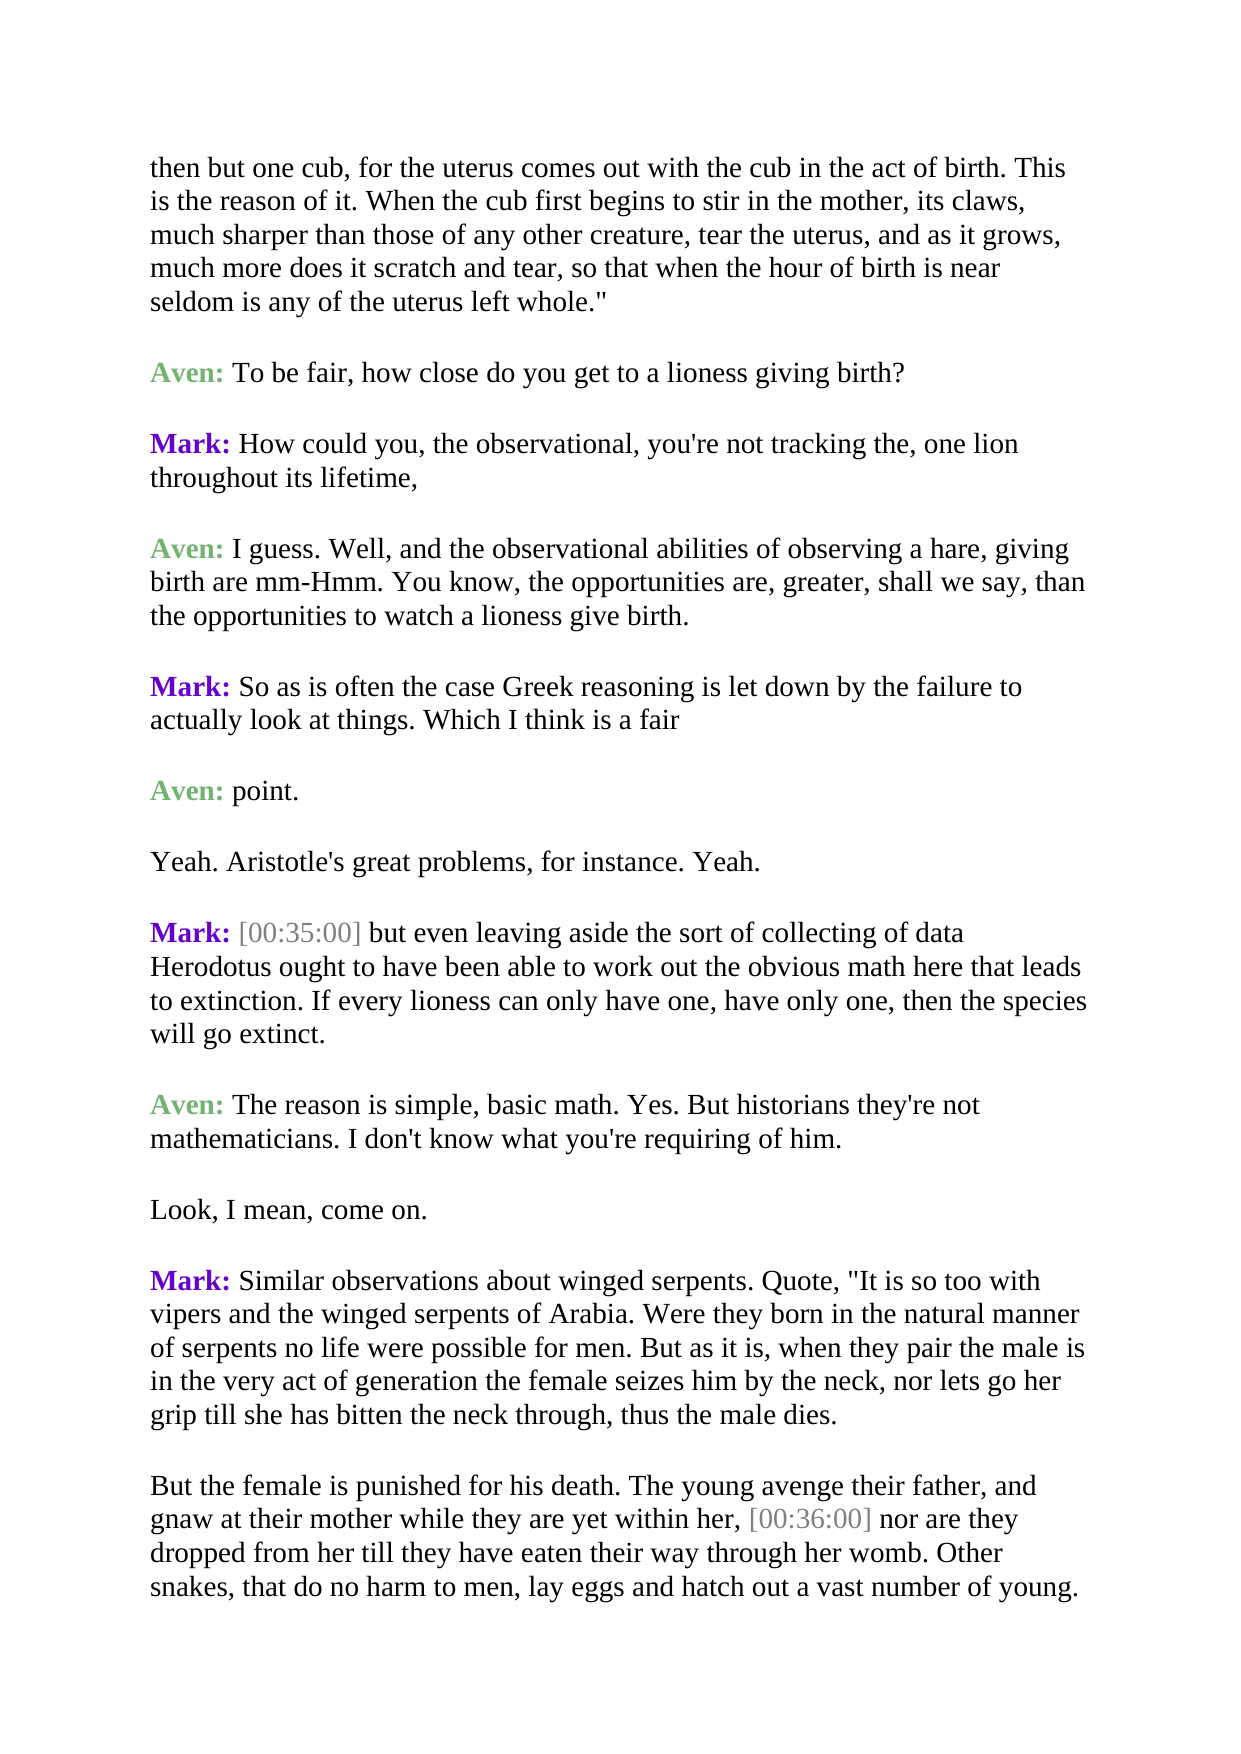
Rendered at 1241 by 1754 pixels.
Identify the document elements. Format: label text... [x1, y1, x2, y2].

text Yeah. Aristotle's great problems, for instance. Yeah. [150, 844, 1090, 878]
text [150, 150, 1090, 318]
text Look, I mean, come on. [150, 1192, 1090, 1225]
text Aven: I guess. Well, and the observational abilities of observing a hare, giving birth are mm-Hmm. You know, the opportunities are, greater, shall we say, than the opportunities to watch a lioness give birth. [150, 531, 1090, 631]
text Mark: How could you, the observational, you're not tracking the, one lion throughout its lifetime, [150, 426, 1090, 493]
text Aven: To be fair, how close do you get to a lioness giving birth? [150, 355, 1090, 389]
text Mark: [00:35:00] but even leaving aside the sort of collecting of data Herodotus ought to have been able to work out the obvious math here that leads to extinction. If every lioness can only have one, have only one, then the species will go extinct. [150, 916, 1090, 1050]
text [150, 1468, 1090, 1602]
text Mark: Similar observations about winged serpents. Quote, "It is so too with vipers and the winged serpents of Arabia. Were they born in the natural manner of serpents no life were possible for men. But as it is, when they pair the male is in the very act of generation the female seizes him by the neck, nor lets go her grip till she has bitten the neck through, thus the male dies. [150, 1263, 1090, 1431]
text Aven: The reason is simple, basic math. Yes. But historians they're not mathematicians. I don't know what you're requiring of him. [150, 1087, 1090, 1154]
text Mark: So as is often the case Greek reasoning is let down by the failure to actually look at things. Which I think is a fair [150, 669, 1090, 736]
text Aven: point. [150, 773, 1090, 807]
